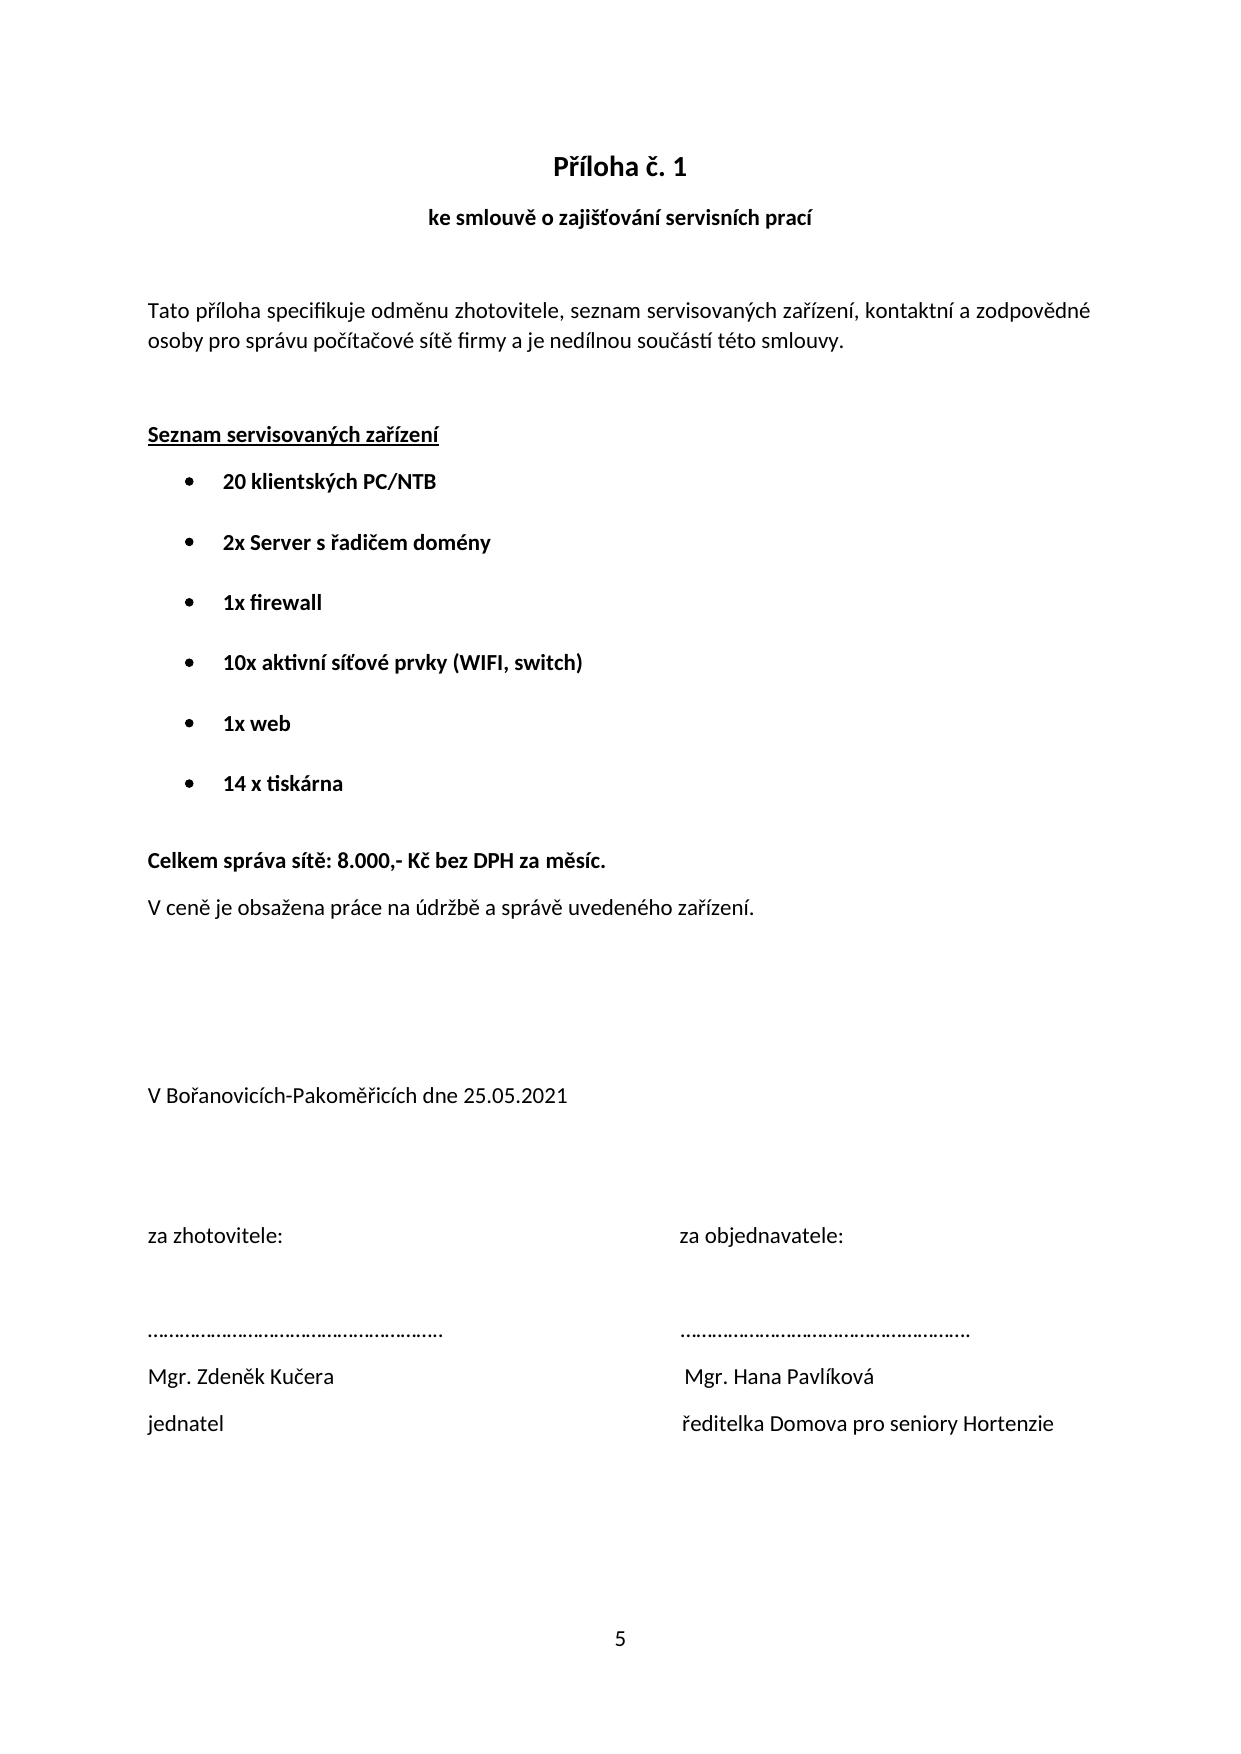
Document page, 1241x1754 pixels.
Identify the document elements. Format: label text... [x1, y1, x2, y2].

text ke smlouvě o zajišťování servisních prací [148, 203, 1093, 231]
text Celkem správa sítě: 8.000,- Kč bez DPH za měsíc. [148, 846, 1093, 874]
list 1x firewall [185, 588, 1093, 616]
list 14 x tiskárna [185, 769, 1093, 797]
text Mgr. Zdeněk Kučera Mgr. Hana Pavlíková [148, 1362, 1093, 1390]
text V ceně je obsažena práce na údržbě a správě uvedeného zařízení. [148, 893, 1093, 921]
text Seznam servisovaných zařízení [148, 420, 1093, 448]
text Příloha č. 1 [148, 148, 1093, 183]
list 1x web [185, 709, 1093, 737]
list 10x aktivní síťové prvky (WIFI, switch) [185, 648, 1093, 677]
text ……………………………………………….. ………………………………………………. [148, 1315, 1093, 1343]
text V Bořanovicích-Pakoměřicích dne 25.05.2021 [148, 1081, 1093, 1109]
text za zhotovitele: za objednavatele: [148, 1221, 1093, 1249]
text Tato příloha specifikuje odměnu zhotovitele, seznam servisovaných zařízení, kontaktní a zodpovědné osoby pro správu počítačové sítě firmy a je nedílnou součástí této smlouvy. [148, 296, 1093, 355]
list 20 klientských PC/NTB [185, 467, 1093, 495]
list 2x Server s řadičem domény [185, 528, 1093, 556]
text jednatel ředitelka Domova pro seniory Hortenzie [148, 1409, 1093, 1437]
